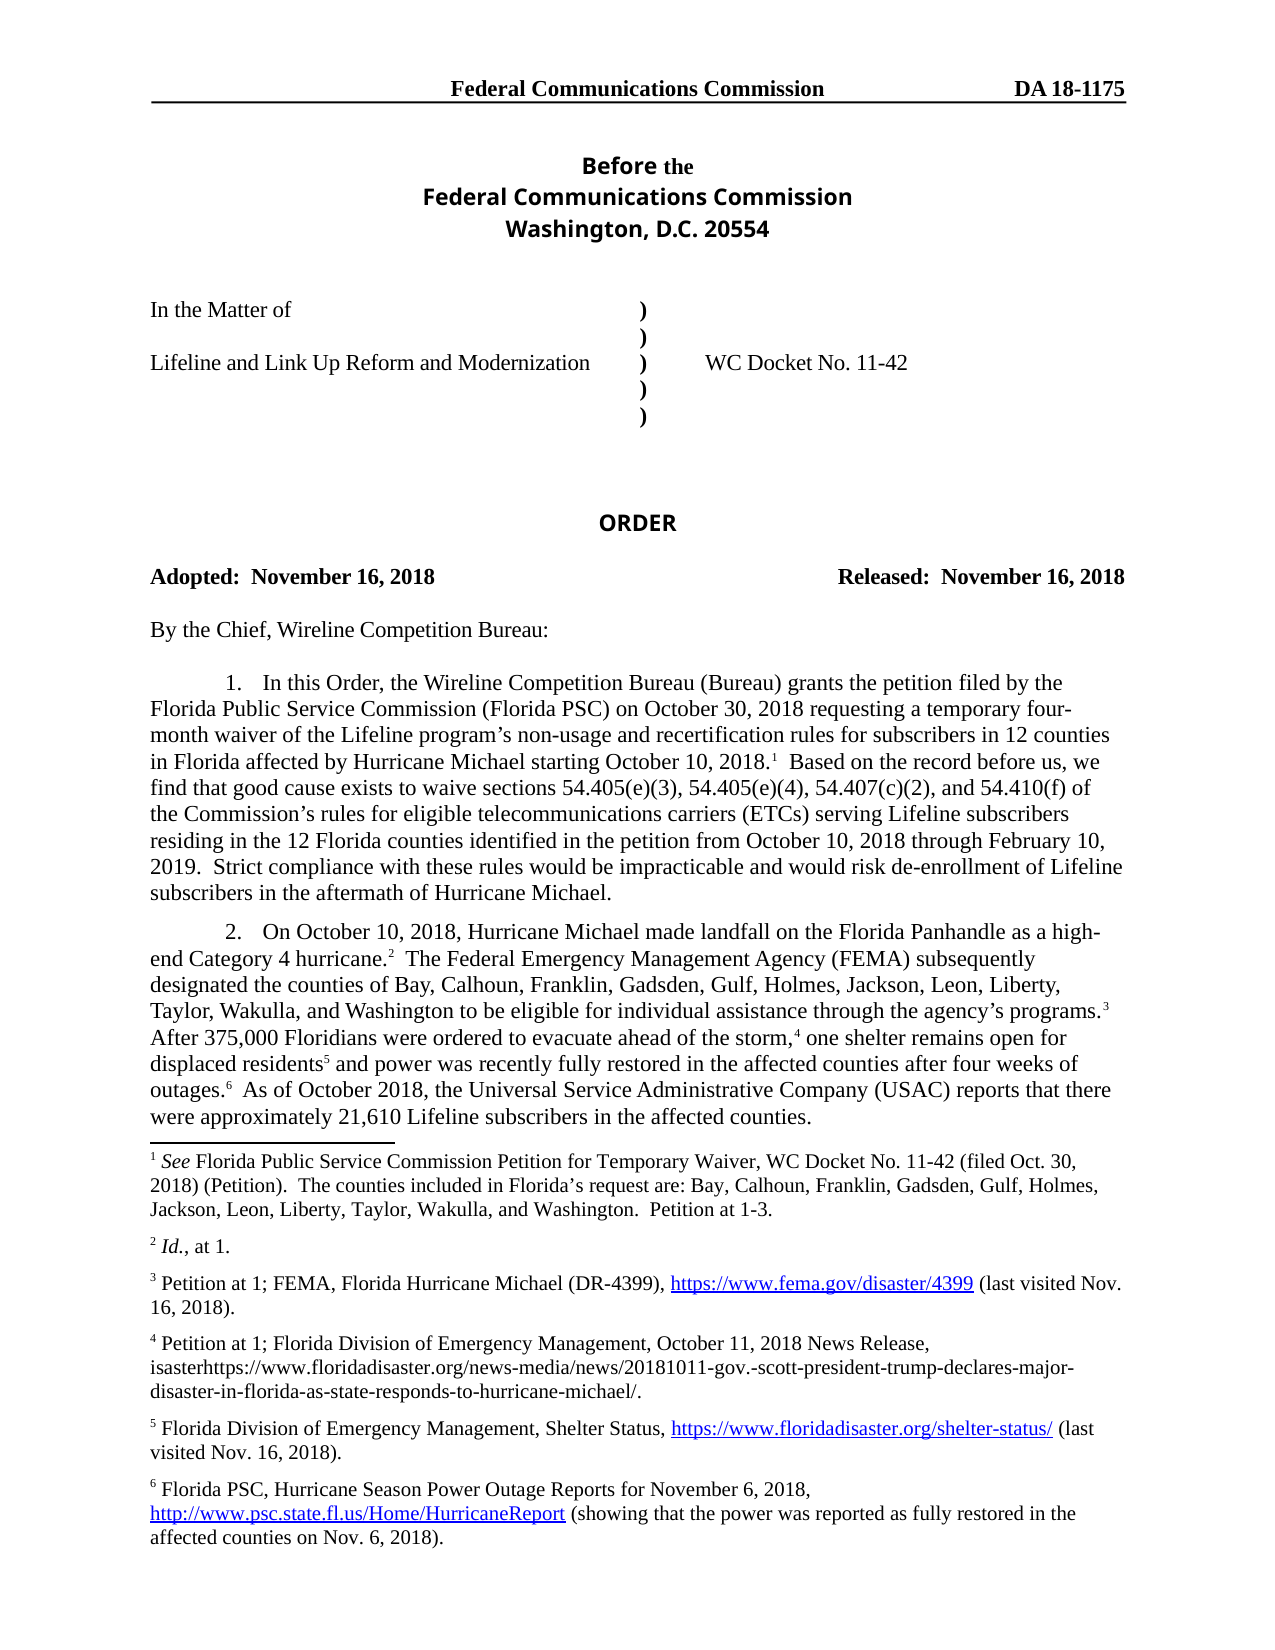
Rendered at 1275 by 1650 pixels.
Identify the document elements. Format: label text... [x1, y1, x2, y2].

text In this Order, the Wireline Competition Bureau (Bureau) grants the petition filed by the Florida Public Service Commission (Florida PSC) on October 30, 2018 requesting a temporary four-month waiver of the Lifeline program’s non-usage and recertification rules for subscribers in 12 counties in Florida affected by Hurricane Michael starting October 10, 2018. Based on the record before us, we find that good cause exists to waive sections 54.405(e)(3), 54.405(e)(4), 54.407(c)(2), and 54.410(f) of the Commission’s rules for eligible telecommunications carriers (ETCs) serving Lifeline subscribers residing in the 12 Florida counties identified in the petition from October 10, 2018 through February 10, 2019. Strict compliance with these rules would be impracticable and would risk de-enrollment of Lifeline subscribers in the aftermath of Hurricane Michael. [150, 669, 1125, 906]
text Before the [150, 150, 1125, 181]
text Washington, D.C. 20554 [150, 212, 1125, 244]
table_header ) ) ) ) ) [628, 296, 694, 481]
text By the Chief, Wireline Competition Bureau: [150, 616, 1125, 642]
table_header In the Matter of Lifeline and Link Up Reform and Modernization [139, 296, 628, 481]
text On October 10, 2018, Hurricane Michael made landfall on the Florida Panhandle as a high-end Category 4 hurricane. The Federal Emergency Management Agency (FEMA) subsequently designated the counties of Bay, Calhoun, Franklin, Gadsden, Gulf, Holmes, Jackson, Leon, Liberty, Taylor, Wakulla, and Washington to be eligible for individual assistance through the agency’s programs. After 375,000 Floridians were ordered to evacuate ahead of the storm, one shelter remains open for displaced residents and power was recently fully restored in the affected counties after four weeks of outages. As of October 2018, the Universal Service Administrative Company (USAC) reports that there were approximately 21,610 Lifeline subscribers in the affected counties. [150, 918, 1125, 1129]
table_header WC Docket No. 11-42 [694, 296, 1136, 481]
text Adopted: November 16, 2018 Released: November 16, 2018 [150, 565, 1125, 589]
text Federal Communications Commission [150, 181, 1125, 212]
text ORDER [150, 507, 1125, 538]
